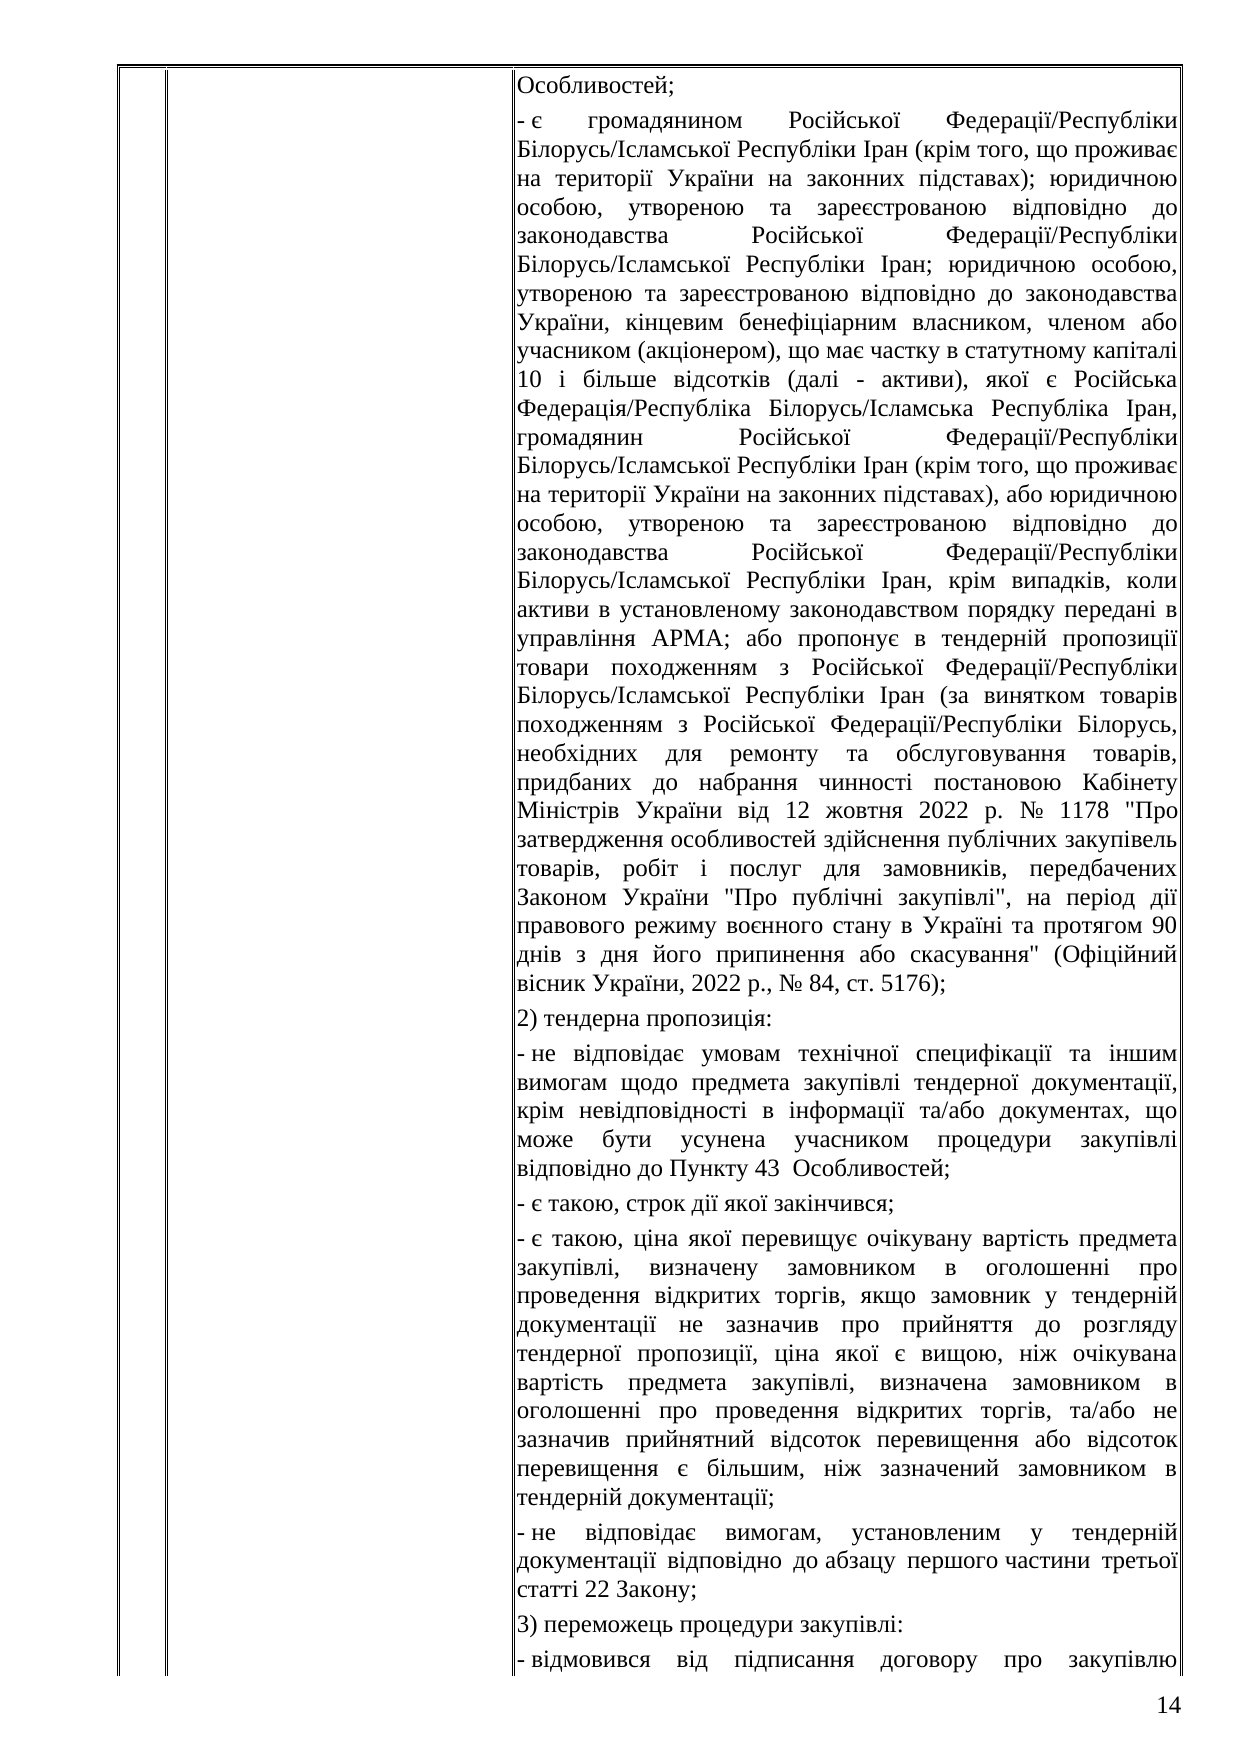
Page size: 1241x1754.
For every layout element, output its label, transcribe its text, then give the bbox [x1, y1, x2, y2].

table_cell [167, 68, 513, 1676]
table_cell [514, 68, 1180, 1676]
table_cell 3 [120, 68, 167, 1676]
